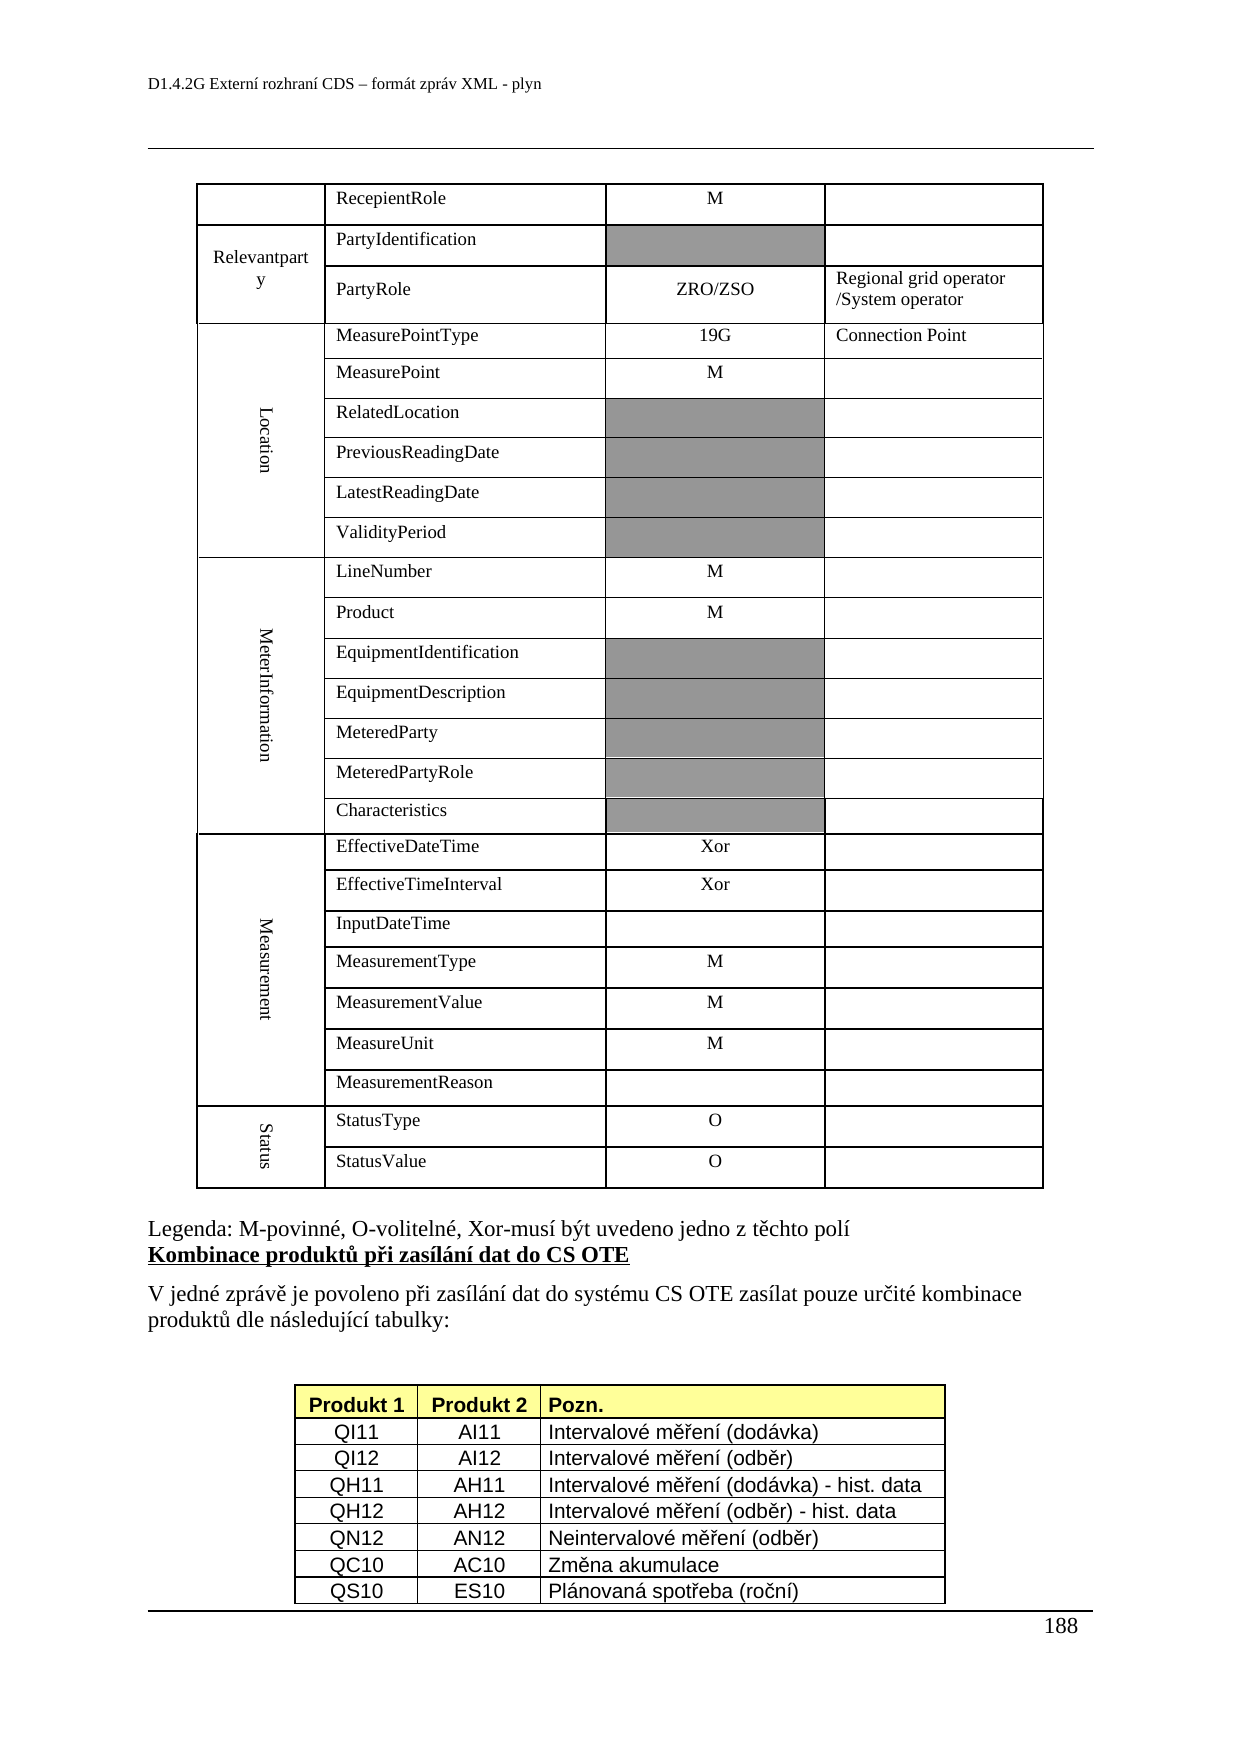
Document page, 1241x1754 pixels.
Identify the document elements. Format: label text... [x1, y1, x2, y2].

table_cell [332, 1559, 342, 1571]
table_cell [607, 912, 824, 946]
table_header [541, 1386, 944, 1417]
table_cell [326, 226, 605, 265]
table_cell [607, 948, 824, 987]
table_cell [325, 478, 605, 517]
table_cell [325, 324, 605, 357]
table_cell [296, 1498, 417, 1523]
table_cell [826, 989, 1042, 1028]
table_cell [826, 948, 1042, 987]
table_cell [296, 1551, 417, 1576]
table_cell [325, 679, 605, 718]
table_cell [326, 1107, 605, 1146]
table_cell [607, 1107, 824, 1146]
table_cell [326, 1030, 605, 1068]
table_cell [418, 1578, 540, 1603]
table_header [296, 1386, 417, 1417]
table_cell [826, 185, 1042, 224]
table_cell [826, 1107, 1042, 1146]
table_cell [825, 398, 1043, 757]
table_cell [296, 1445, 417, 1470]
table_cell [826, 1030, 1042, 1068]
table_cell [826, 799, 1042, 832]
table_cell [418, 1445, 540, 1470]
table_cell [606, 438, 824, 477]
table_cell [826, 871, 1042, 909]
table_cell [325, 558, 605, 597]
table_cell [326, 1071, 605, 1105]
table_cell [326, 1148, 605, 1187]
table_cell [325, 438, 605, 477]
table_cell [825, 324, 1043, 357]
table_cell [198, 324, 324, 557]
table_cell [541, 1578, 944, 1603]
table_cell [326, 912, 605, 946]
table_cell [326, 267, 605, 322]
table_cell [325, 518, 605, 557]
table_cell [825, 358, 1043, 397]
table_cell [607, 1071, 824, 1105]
text V jedné zprávě je povoleno při zasílání dat do systému CS OTE zasílat pouze určité kombinace produktů dle následující tabulky: [148, 1280, 1092, 1333]
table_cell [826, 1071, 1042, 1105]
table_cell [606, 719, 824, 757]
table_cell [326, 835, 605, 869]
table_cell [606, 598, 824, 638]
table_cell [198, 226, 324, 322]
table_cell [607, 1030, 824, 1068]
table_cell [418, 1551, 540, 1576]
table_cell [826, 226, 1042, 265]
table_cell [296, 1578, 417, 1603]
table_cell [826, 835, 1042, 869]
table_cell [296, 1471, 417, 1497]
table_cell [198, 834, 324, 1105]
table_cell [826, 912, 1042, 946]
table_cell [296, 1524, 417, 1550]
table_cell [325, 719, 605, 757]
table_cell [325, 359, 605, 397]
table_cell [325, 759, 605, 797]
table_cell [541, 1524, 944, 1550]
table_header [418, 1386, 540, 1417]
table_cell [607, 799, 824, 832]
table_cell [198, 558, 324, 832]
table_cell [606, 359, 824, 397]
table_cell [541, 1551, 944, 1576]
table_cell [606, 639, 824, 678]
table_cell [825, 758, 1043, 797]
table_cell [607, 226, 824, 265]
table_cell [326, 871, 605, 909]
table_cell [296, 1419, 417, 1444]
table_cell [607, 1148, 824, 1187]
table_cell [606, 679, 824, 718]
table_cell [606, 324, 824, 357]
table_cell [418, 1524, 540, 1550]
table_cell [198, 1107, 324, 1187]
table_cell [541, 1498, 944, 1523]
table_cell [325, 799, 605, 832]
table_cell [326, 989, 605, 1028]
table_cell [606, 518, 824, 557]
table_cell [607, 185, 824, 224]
text Kombinace produktů při zasílání dat do CS OTE [148, 1241, 1092, 1268]
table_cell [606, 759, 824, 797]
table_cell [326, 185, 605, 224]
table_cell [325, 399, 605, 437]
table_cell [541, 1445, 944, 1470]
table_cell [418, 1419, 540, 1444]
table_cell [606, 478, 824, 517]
text Legenda: M-povinné, O-volitelné, Xor-musí být uvedeno jedno z těchto polí [148, 1215, 1092, 1241]
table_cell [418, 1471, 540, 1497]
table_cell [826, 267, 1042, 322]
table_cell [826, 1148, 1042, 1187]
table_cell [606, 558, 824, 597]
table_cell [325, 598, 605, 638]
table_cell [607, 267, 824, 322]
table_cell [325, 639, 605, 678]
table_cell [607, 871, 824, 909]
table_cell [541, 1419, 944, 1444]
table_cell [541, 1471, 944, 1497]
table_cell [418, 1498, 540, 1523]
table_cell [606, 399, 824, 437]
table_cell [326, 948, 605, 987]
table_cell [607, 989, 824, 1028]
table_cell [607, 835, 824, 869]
